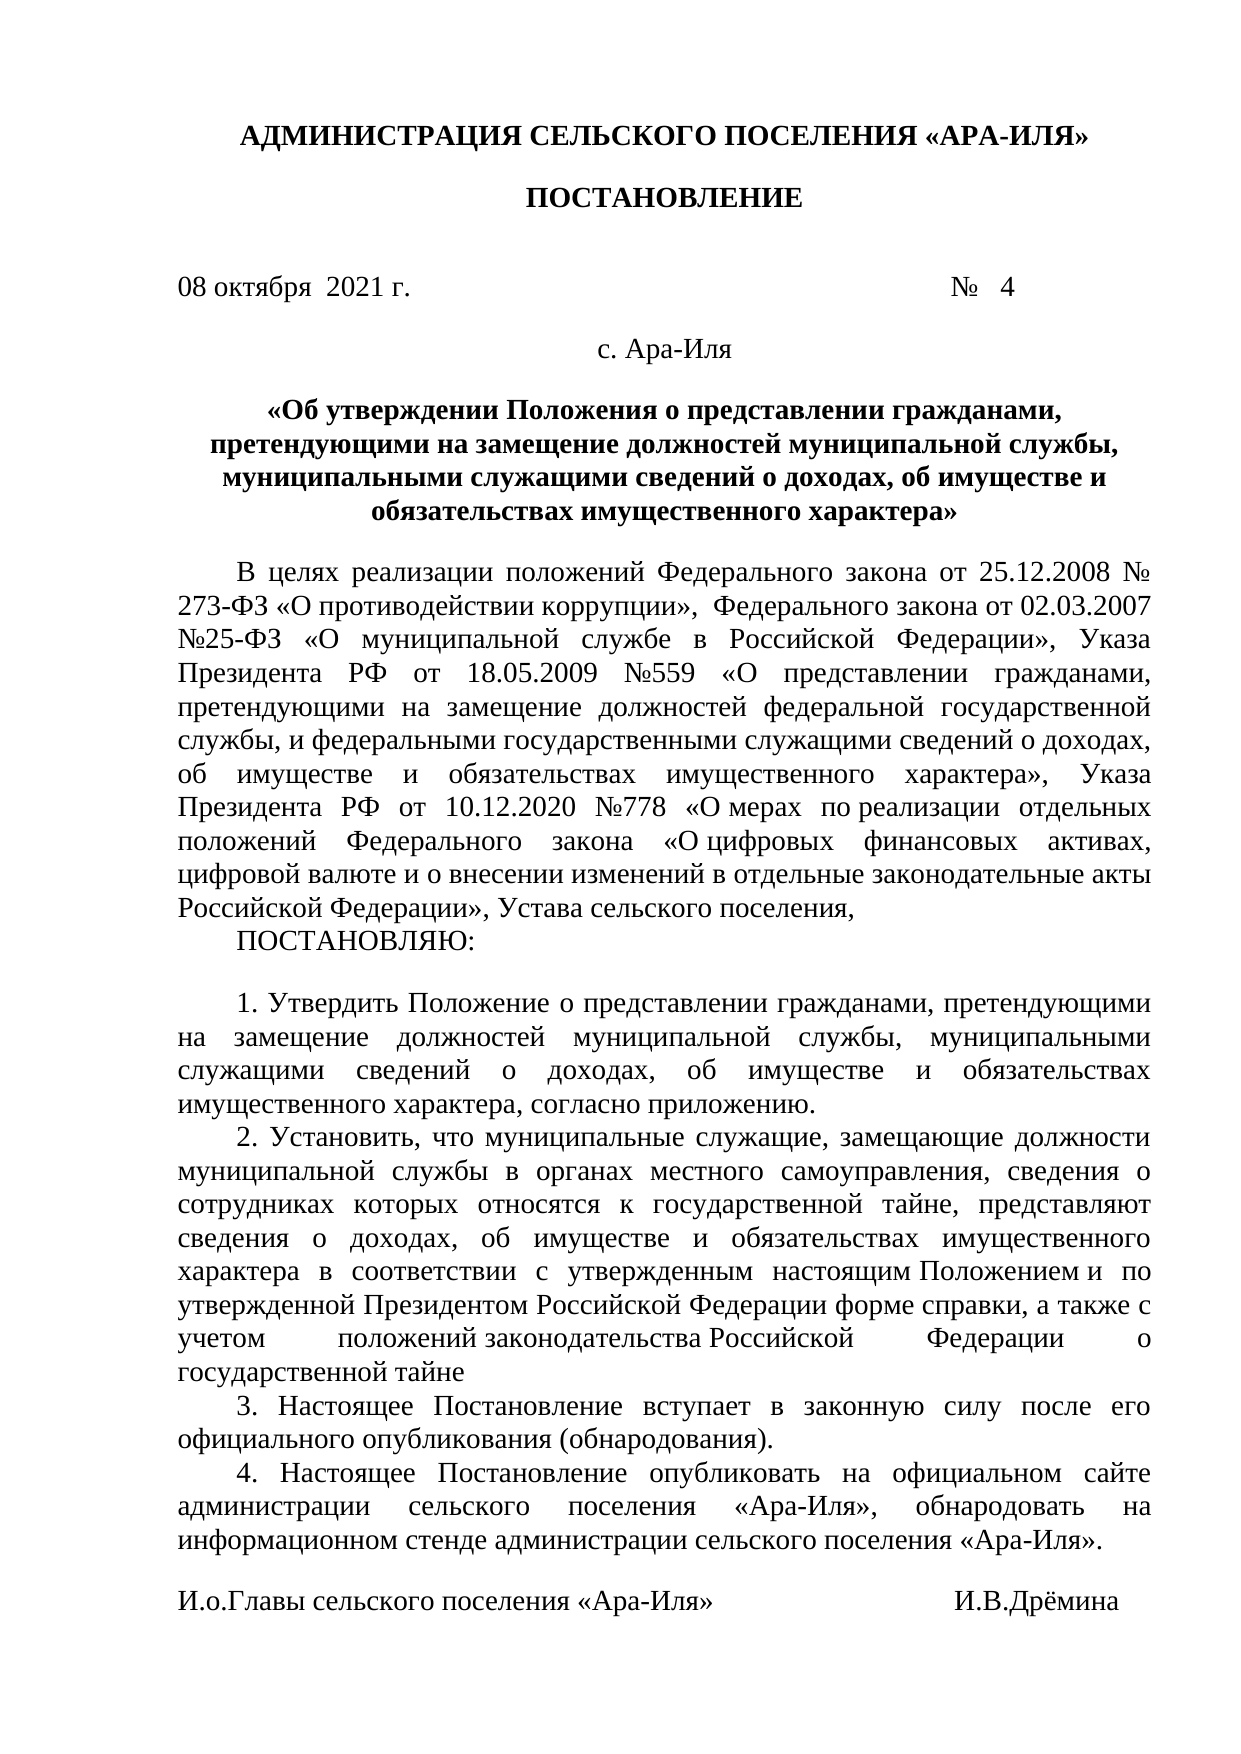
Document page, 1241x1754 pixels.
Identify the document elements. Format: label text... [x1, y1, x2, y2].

text ПОСТАНОВЛЕНИЕ [177, 180, 1152, 213]
text В целях реализации положений Федерального закона от 25.12.2008 № 273-ФЗ «О противодействии коррупции», Федерального закона от 02.03.2007 №25-ФЗ «О муниципальной службе в Российской Федерации», Указа Президента РФ от 18.05.2009 №559 «О представлении гражданами, претендующими на замещение должностей федеральной государственной службы, и федеральными государственными служащими сведений о доходах, об имуществе и обязательствах имущественного характера», Указа Президента РФ от 10.12.2020 №778 «О мерах по реализации отдельных положений Федерального закона «О цифровых финансовых активах, цифровой валюте и о внесении изменений в отдельные законодательные акты Российской Федерации», Устава сельского поселения, [177, 554, 1152, 923]
text И.о.Главы сельского поселения «Ара-Иля» И.В.Дрёмина [177, 1583, 1152, 1617]
text 08 октября 2021 г. № 4 [177, 269, 1152, 303]
text 1. Утвердить Положение о представлении гражданами, претендующими на замещение должностей муниципальной службы, муниципальными служащими сведений о доходах, об имуществе и обязательствах имущественного характера, согласно приложению. [177, 985, 1152, 1119]
text ПОСТАНОВЛЯЮ: [177, 923, 1152, 957]
text АДМИНИСТРАЦИЯ СЕЛЬСКОГО ПОСЕЛЕНИЯ «АРА-ИЛЯ» [177, 118, 1152, 152]
text «Об утверждении Положения о представлении гражданами, претендующими на замещение должностей муниципальной службы, муниципальными служащими сведений о доходах, об имуществе и обязательствах имущественного характера» [177, 392, 1152, 527]
text 4. Настоящее Постановление опубликовать на официальном сайте администрации сельского поселения «Ара-Иля», обнародовать на информационном стенде администрации сельского поселения «Ара-Иля». [177, 1455, 1152, 1555]
text 2. Установить, что муниципальные служащие, замещающие должности муниципальной службы в органах местного самоуправления, сведения о сотрудниках которых относятся к государственной тайне, представляют сведения о доходах, об имуществе и обязательствах имущественного характера в соответствии с утвержденным настоящим Положением и по утвержденной Президентом Российской Федерации форме справки, а также с учетом положений законодательства Российской Федерации о государственной тайне [177, 1119, 1152, 1388]
text 3. Настоящее Постановление вступает в законную силу после его официального опубликования (обнародования). [177, 1388, 1152, 1455]
text с. Ара-Иля [177, 331, 1152, 364]
